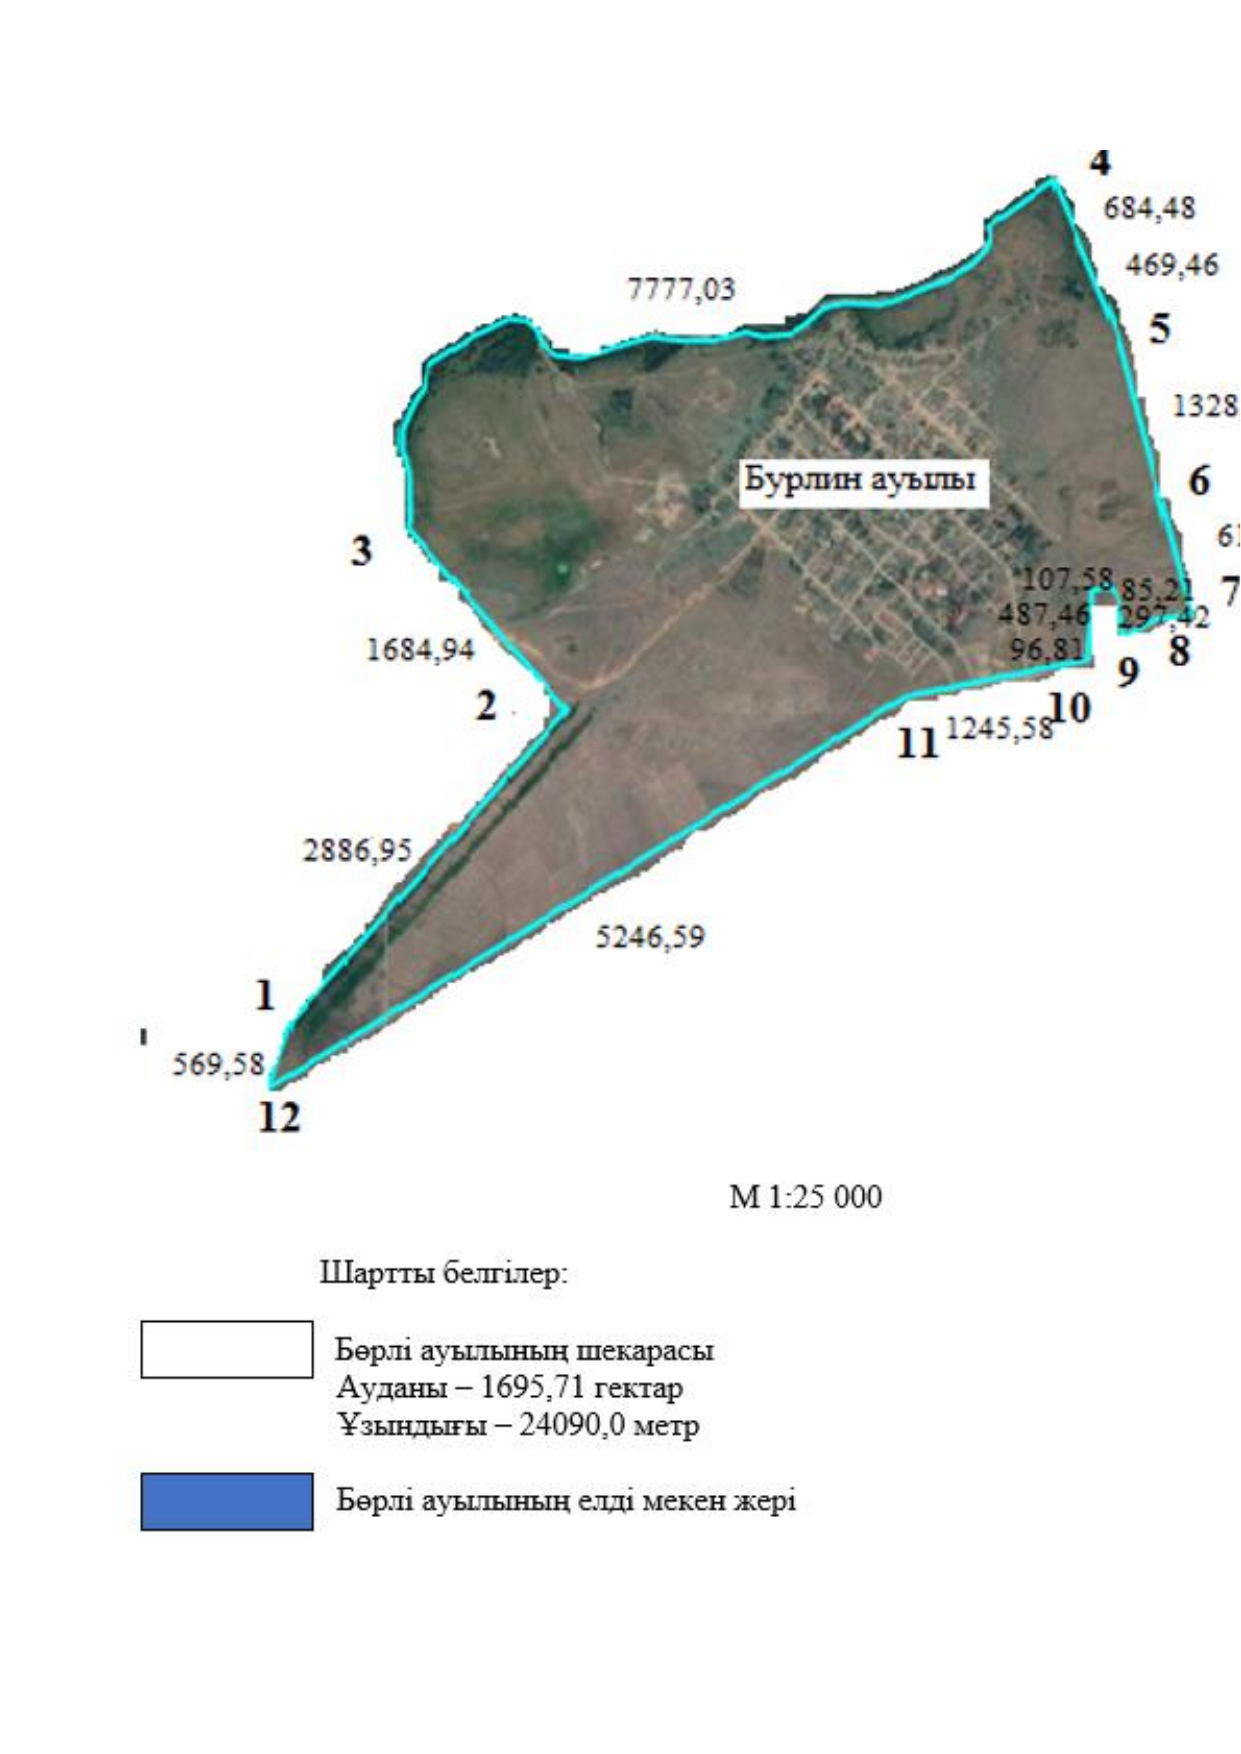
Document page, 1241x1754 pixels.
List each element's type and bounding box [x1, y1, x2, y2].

picture [112, 150, 1241, 1542]
